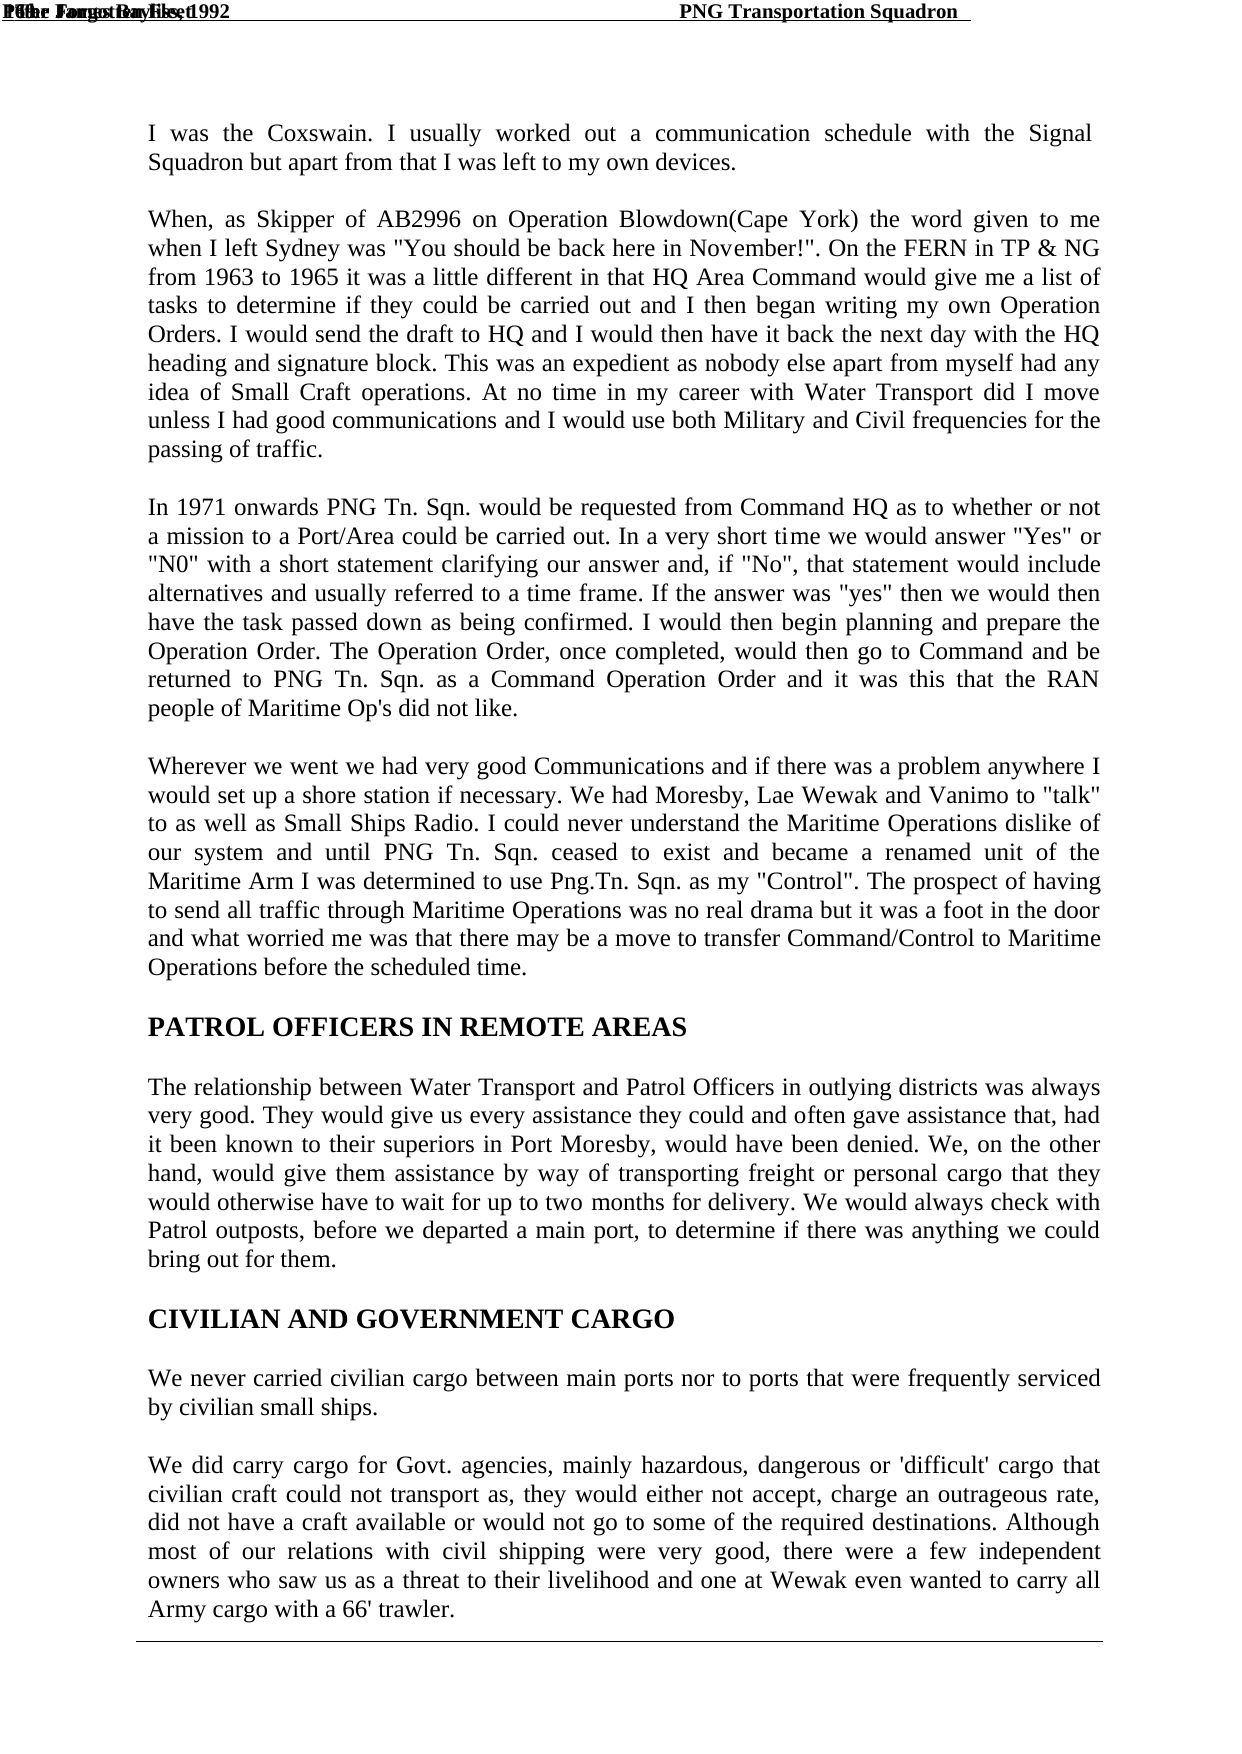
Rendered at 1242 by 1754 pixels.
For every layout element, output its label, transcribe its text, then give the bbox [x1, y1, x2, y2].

text The relationship between Water Transport and Patrol Officers in outlying districts was always very good. They would give us every assistance they could and often gave assistance that, had it been known to their superiors in Port Moresby, would have been denied. We, on the other hand, would give them assistance by way of transporting freight or personal cargo that they would otherwise have to wait for up to two months for delivery. We would always check with Patrol outposts, before we departed a main port, to determine if there was anything we could bring out for them. [148, 1072, 1101, 1273]
text PATROL OFFICERS IN REMOTE AREAS [148, 1011, 694, 1043]
text When, as Skipper of AB2996 on Operation Blowdown(Cape York) the word given to me when I left Sydney was "You should be back here in November!". On the FERN in TP & NG from 1963 to 1965 it was a little different in that HQ Area Command would give me a list of tasks to determine if they could be carried out and I then began writing my own Operation Orders. I would send the draft to HQ and I would then have it back the next day with the HQ heading and signature block. This was an expedient as nobody else apart from myself had any idea of Small Craft operations. At no time in my career with Water Transport did I move unless I had good communications and I would use both Military and Civil frequencies for the passing of traffic. [148, 204, 1101, 463]
text Squadron but apart from that I was left to my own devices. [148, 147, 744, 175]
text CIVILIAN AND GOVERNMENT CARGO [148, 1302, 683, 1335]
text I was the Coxswain. I usually worked out a communication schedule with the Signal [148, 118, 1101, 146]
text We did carry cargo for Govt. agencies, mainly hazardous, dangerous or 'difficult' cargo that civilian craft could not transport as, they would either not accept, charge an outrageous rate, did not have a craft available or would not go to some of the required destinations. Although most of our relations with civil shipping were very good, there were a few independent owners who saw us as a threat to their livelihood and one at Wewak even wanted to carry all Army cargo with a 66' trawler. [148, 1450, 1101, 1622]
text We never carried civilian cargo between main ports nor to ports that were frequently serviced by civilian small ships. [148, 1363, 1101, 1421]
text In 1971 onwards PNG Tn. Sqn. would be requested from Command HQ as to whether or not a mission to a Port/Area could be carried out. In a very short time we would answer "Yes" or "N0" with a short statement clarifying our answer and, if "No", that statement would include alternatives and usually referred to a time frame. If the answer was "yes" then we would then have the task passed down as being confirmed. I would then begin planning and prepare the Operation Order. The Operation Order, once completed, would then go to Command and be returned to PNG Tn. Sqn. as a Command Operation Order and it was this that the RAN people of Maritime Op's did not like. [148, 492, 1101, 722]
text Wherever we went we had very good Communications and if there was a problem anywhere I would set up a shore station if necessary. We had Moresby, Lae Wewak and Vanimo to "talk" to as well as Small Ships Radio. I could never understand the Maritime Operations dislike of our system and until PNG Tn. Sqn. ceased to exist and became a renamed unit of the Maritime Arm I was determined to use Png.Tn. Sqn. as my "Control". The prospect of having to send all traffic through Maritime Operations was no real drama but it was a foot in the door and what worried me was that there may be a move to transfer Command/Control to Maritime Operations before the scheduled time. [148, 751, 1101, 981]
